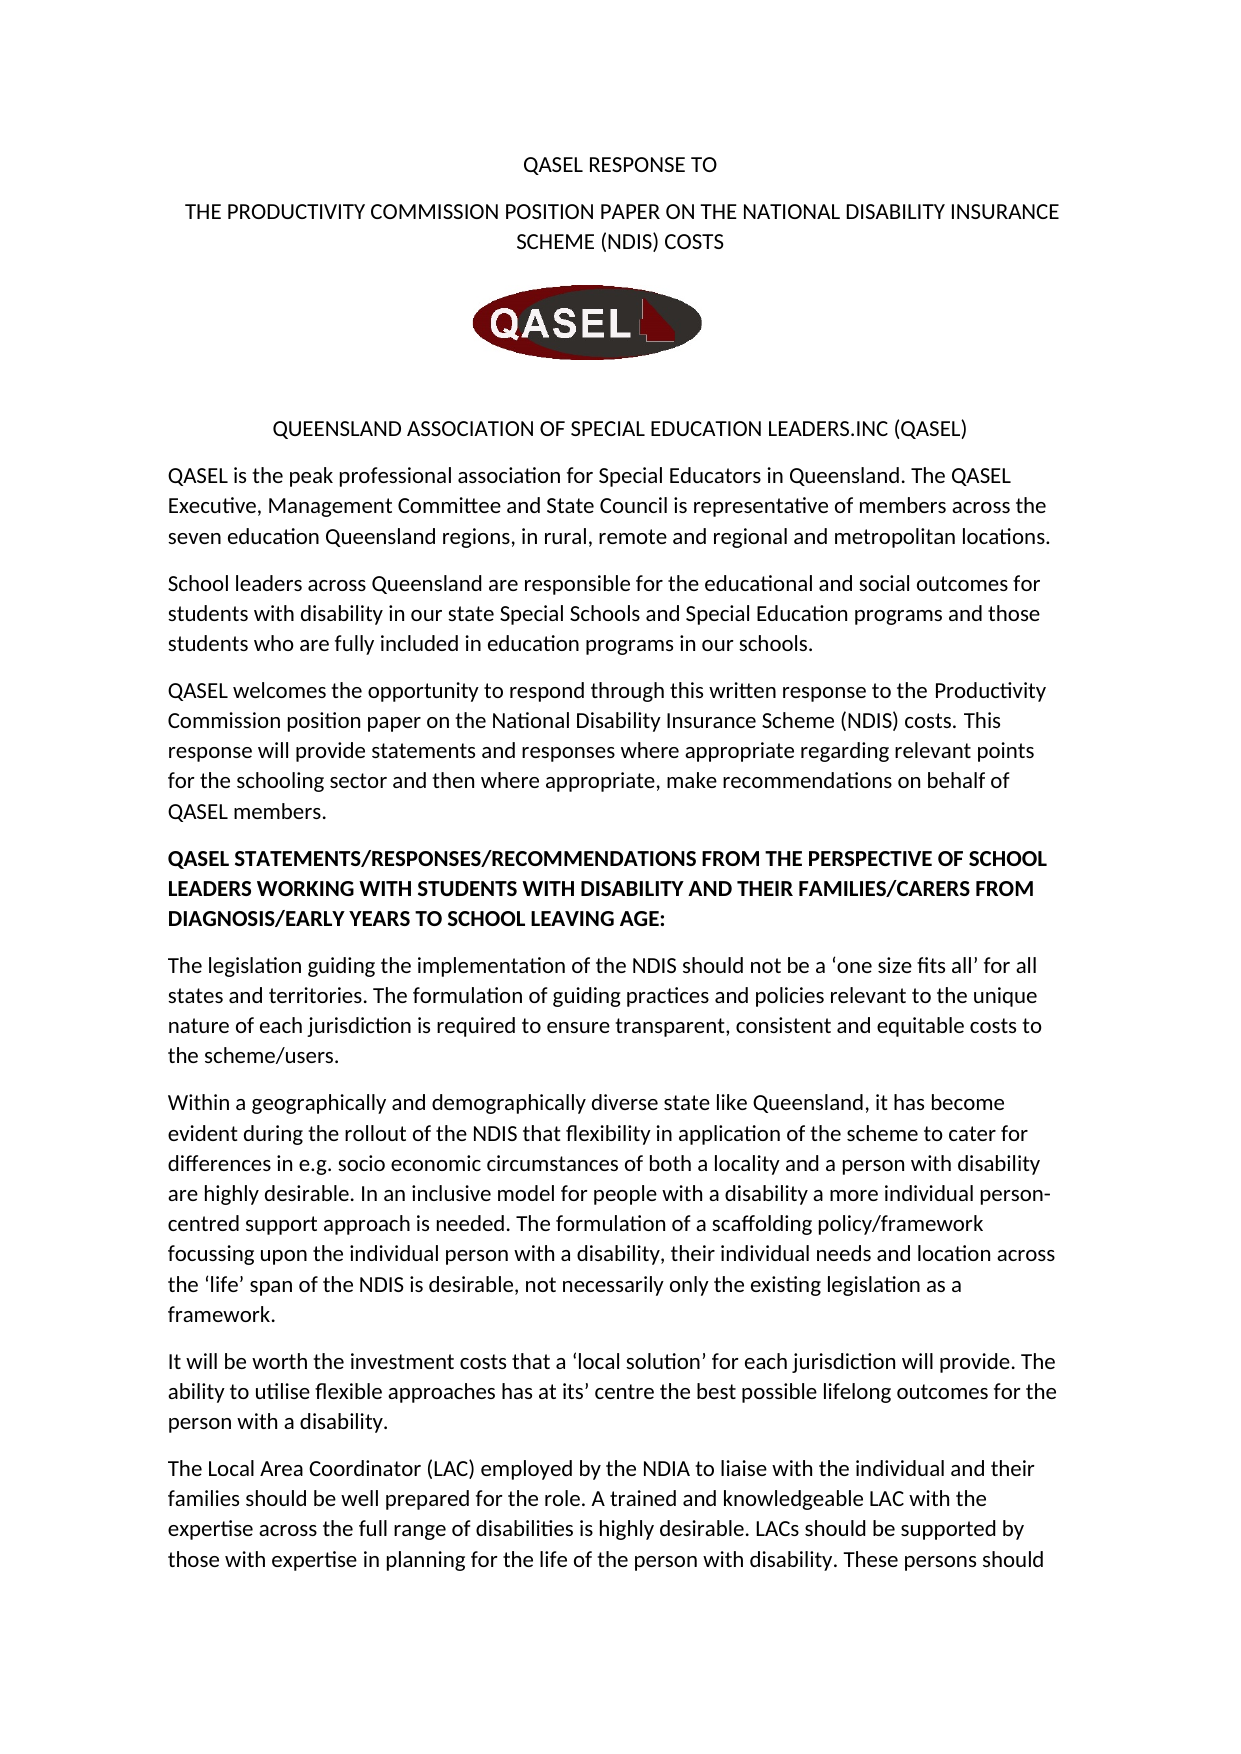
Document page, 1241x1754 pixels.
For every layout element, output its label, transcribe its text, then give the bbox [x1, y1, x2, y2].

text School leaders across Queensland are responsible for the educational and social outcomes for students with disability in our state Special Schools and Special Education programs and those students who are fully included in education programs in our schools. [168, 569, 1063, 657]
picture [472, 285, 702, 360]
text THE PRODUCTIVITY COMMISSION POSITION PAPER ON THE NATIONAL DISABILITY INSURANCE SCHEME (NDIS) COSTS [150, 197, 1090, 255]
text QASEL is the peak professional association for Special Educators in Queensland. The QASEL Executive, Management Committee and State Council is representative of members across the seven education Queensland regions, in rural, remote and regional and metropolitan locations. [168, 461, 1063, 550]
text QASEL RESPONSE TO [150, 150, 1090, 178]
text The legislation guiding the implementation of the NDIS should not be a ‘one size fits all’ for all states and territories. The formulation of guiding practices and policies relevant to the unique nature of each jurisdiction is required to ensure transparent, consistent and equitable costs to the scheme/users. [168, 951, 1063, 1070]
text Within a geographically and demographically diverse state like Queensland, it has become evident during the rollout of the NDIS that flexibility in application of the scheme to cater for differences in e.g. socio economic circumstances of both a locality and a person with disability are highly desirable. In an inclusive model for people with a disability a more individual person-centred support approach is needed. The formulation of a scaffolding policy/framework focussing upon the individual person with a disability, their individual needs and location across the ‘life’ span of the NDIS is desirable, not necessarily only the existing legislation as a framework. [168, 1088, 1063, 1328]
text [168, 1454, 1063, 1573]
text It will be worth the investment costs that a ‘local solution’ for each jurisdiction will provide. The ability to utilise flexible approaches has at its’ centre the best possible lifelong outcomes for the person with a disability. [168, 1347, 1063, 1435]
text QASEL welcomes the opportunity to respond through this written response to the Productivity Commission position paper on the National Disability Insurance Scheme (NDIS) costs. This response will provide statements and responses where appropriate regarding relevant points for the schooling sector and then where appropriate, make recommendations on behalf of QASEL members. [168, 676, 1063, 825]
text QUEENSLAND ASSOCIATION OF SPECIAL EDUCATION LEADERS.INC (QASEL) [150, 414, 1090, 443]
text QASEL STATEMENTS/RESPONSES/RECOMMENDATIONS FROM THE PERSPECTIVE OF SCHOOL LEADERS WORKING WITH STUDENTS WITH DISABILITY AND THEIR FAMILIES/CARERS FROM DIAGNOSIS/EARLY YEARS TO SCHOOL LEAVING AGE: [168, 844, 1063, 932]
